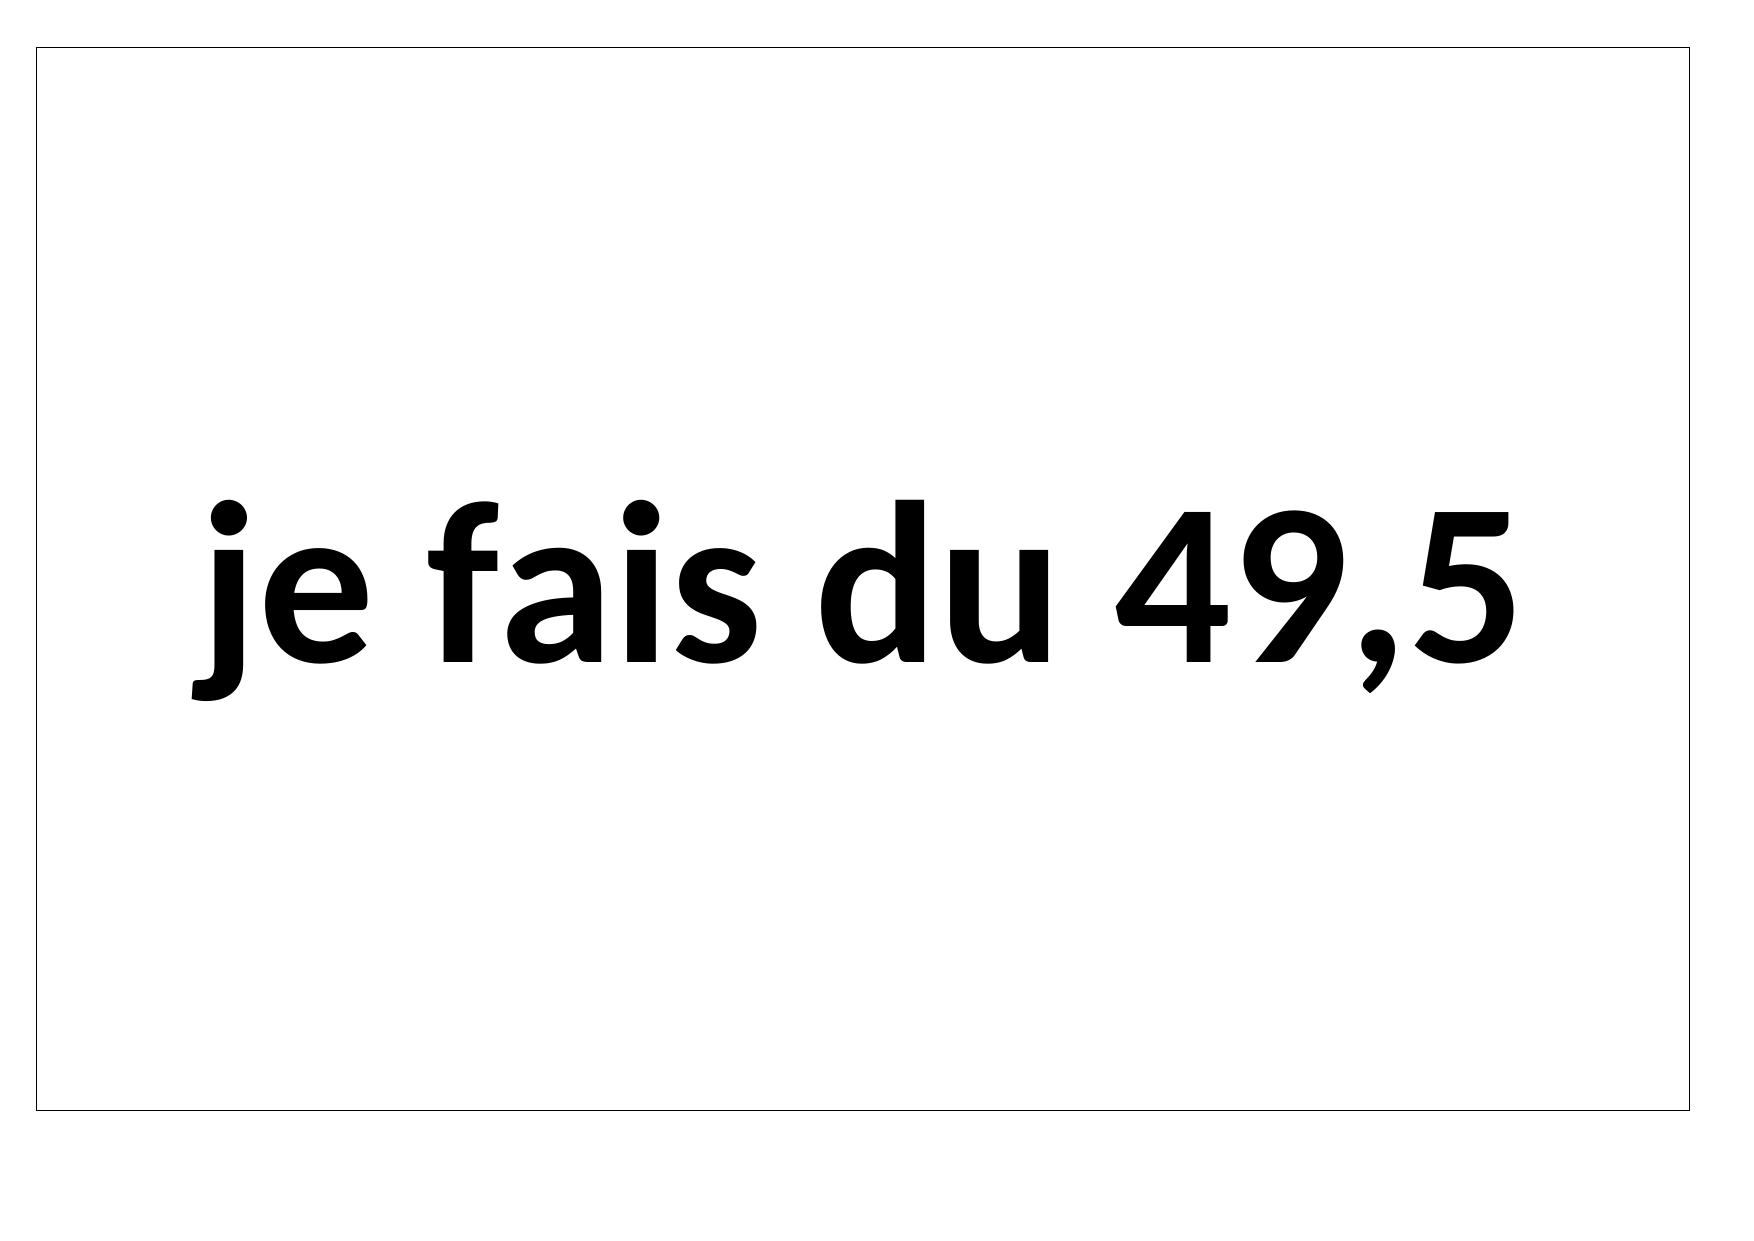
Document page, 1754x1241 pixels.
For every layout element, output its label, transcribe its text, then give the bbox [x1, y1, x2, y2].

table_cell je fais du 49,5 [37, 48, 1689, 1110]
